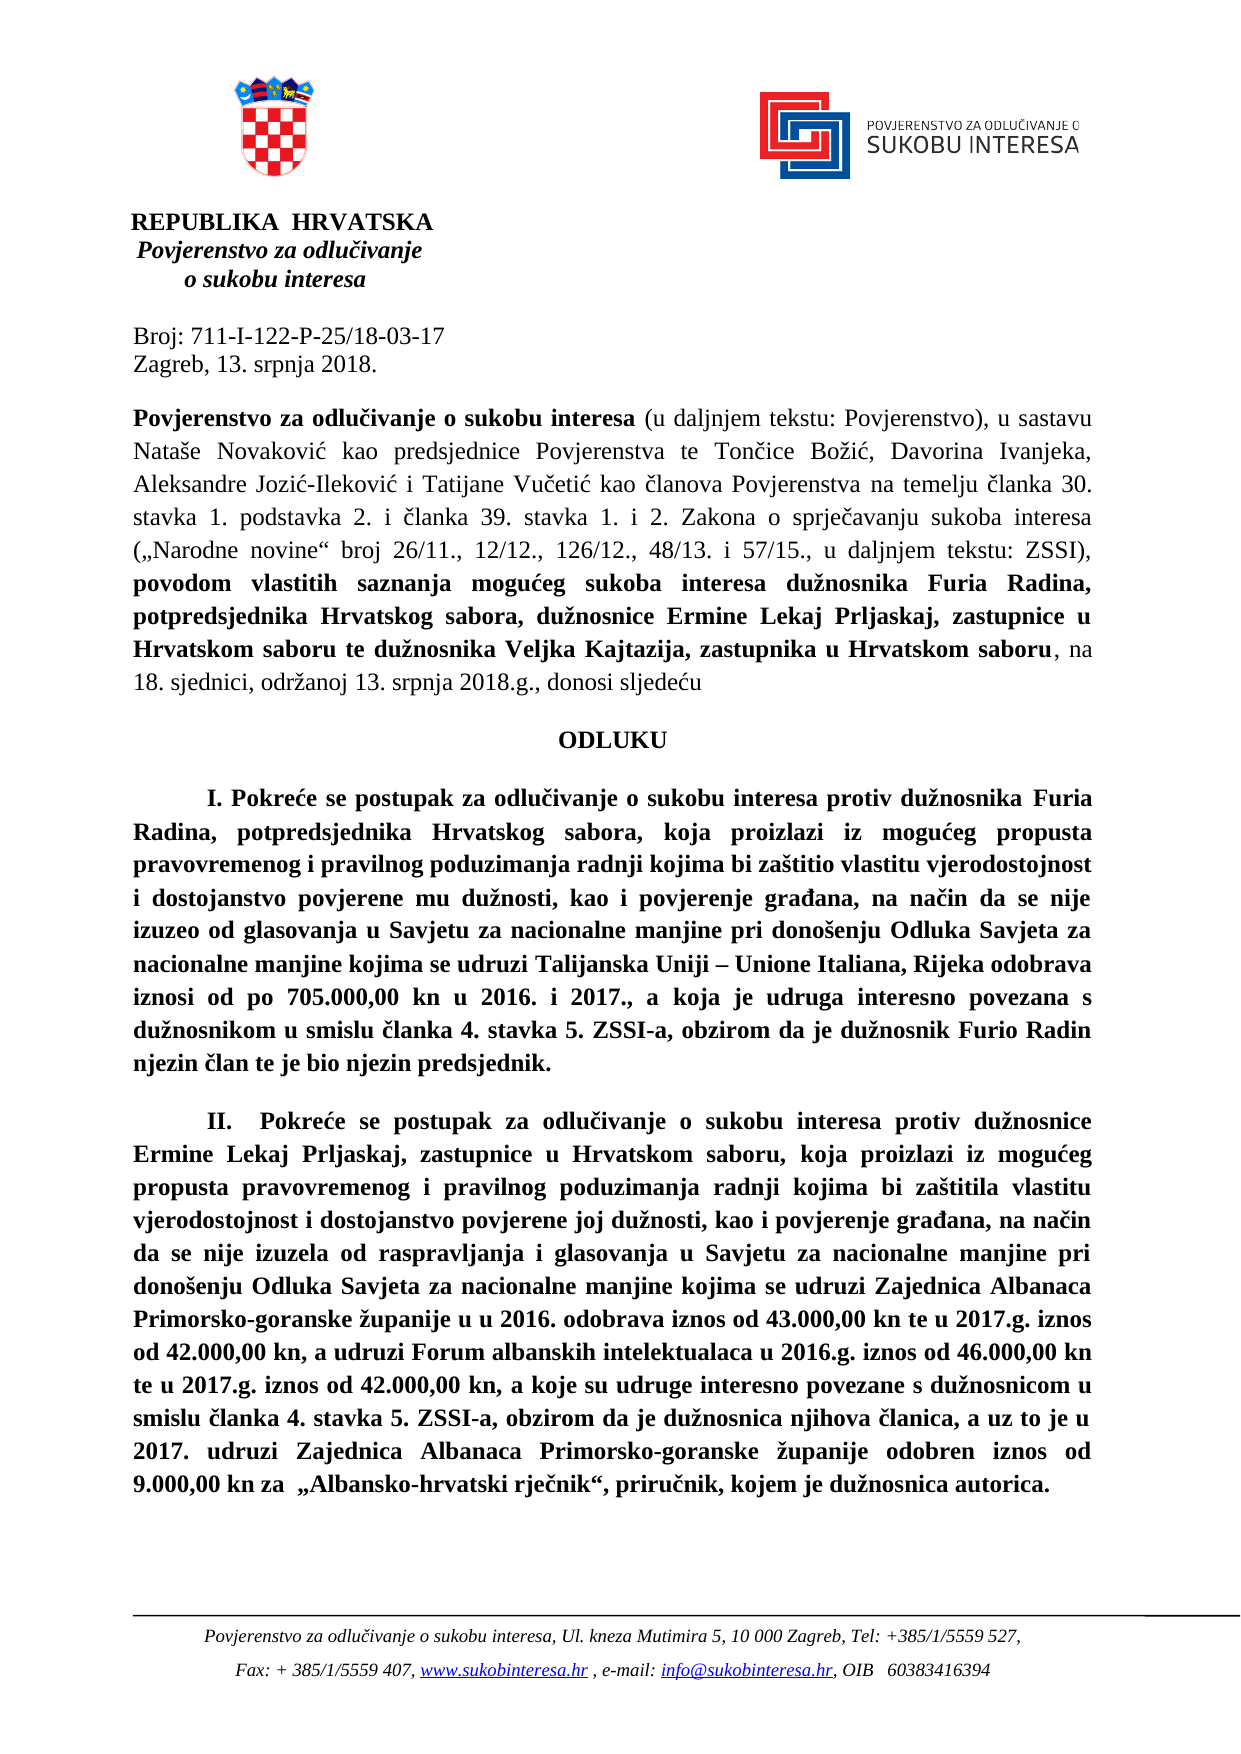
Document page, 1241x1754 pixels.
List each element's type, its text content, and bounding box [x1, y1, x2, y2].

text ODLUKU [133, 726, 1092, 754]
text Zagreb, 13. srpnja 2018. [133, 349, 1033, 378]
text II. Pokreće se postupak za odlučivanje o sukobu interesa protiv dužnosnice Ermine Lekaj Prljaskaj, zastupnice u Hrvatskom saboru, koja proizlazi iz mogućeg propusta pravovremenog i pravilnog poduzimanja radnji kojima bi zaštitila vlastitu vjerodostojnost i dostojanstvo povjerene joj dužnosti, kao i povjerenje građana, na način da se nije izuzela od raspravljanja i glasovanja u Savjetu za nacionalne manjine pri donošenju Odluka Savjeta za nacionalne manjine kojima se udruzi Zajednica Albanaca Primorsko-goranske županije u u 2016. odobrava iznos od 43.000,00 kn te u 2017.g. iznos od 42.000,00 kn, a udruzi Forum albanskih intelektualaca u 2016.g. iznos od 46.000,00 kn te u 2017.g. iznos od 42.000,00 kn, a koje su udruge interesno povezane s dužnosnicom u smislu članka 4. stavka 5. ZSSI-a, obzirom da je dužnosnica njihova članica, a uz to je u 2017. udruzi Zajednica Albanaca Primorsko-goranske županije odobren iznos od 9.000,00 kn za „Albansko-hrvatski rječnik“, priručnik, kojem je dužnosnica autorica. [133, 1106, 1092, 1498]
text I. Pokreće se postupak za odlučivanje o sukobu interesa protiv dužnosnika Furia Radina, potpredsjednika Hrvatskog sabora, koja proizlazi iz mogućeg propusta pravovremenog i pravilnog poduzimanja radnji kojima bi zaštitio vlastitu vjerodostojnost i dostojanstvo povjerene mu dužnosti, kao i povjerenje građana, na način da se nije izuzeo od glasovanja u Savjetu za nacionalne manjine pri donošenju Odluka Savjeta za nacionalne manjine kojima se udruzi Talijanska Uniji – Unione Italiana, Rijeka odobrava iznosi od po 705.000,00 kn u 2016. i 2017., a koja je udruga interesno povezana s dužnosnikom u smislu članka 4. stavka 5. ZSSI-a, obzirom da je dužnosnik Furio Radin njezin član te je bio njezin predsjednik. [133, 783, 1092, 1076]
picture [231, 73, 320, 179]
text Povjerenstvo za odlučivanje o sukobu interesa (u daljnjem tekstu: Povjerenstvo), u sastavu Nataše Novaković kao predsjednice Povjerenstva te Tončice Božić, Davorina Ivanjeka, Aleksandre Jozić-Ileković i Tatijane Vučetić kao članova Povjerenstva na temelju članka 30. stavka 1. podstavka 2. i članka 39. stavka 1. i 2. Zakona o sprječavanju sukoba interesa („Narodne novine“ broj 26/11., 12/12., 126/12., 48/13. i 57/15., u daljnjem tekstu: ZSSI), povodom vlastitih saznanja mogućeg sukoba interesa dužnosnika Furia Radina, potpredsjednika Hrvatskog sabora, dužnosnice Ermine Lekaj Prljaskaj, zastupnice u Hrvatskom saboru te dužnosnika Veljka Kajtazija, zastupnika u Hrvatskom saboru, na 18. sjednici, održanoj 13. srpnja 2018.g., donosi sljedeću [133, 403, 1092, 696]
text Broj: 711-I-122-P-25/18-03-17 [133, 321, 1092, 349]
picture [760, 92, 1079, 179]
